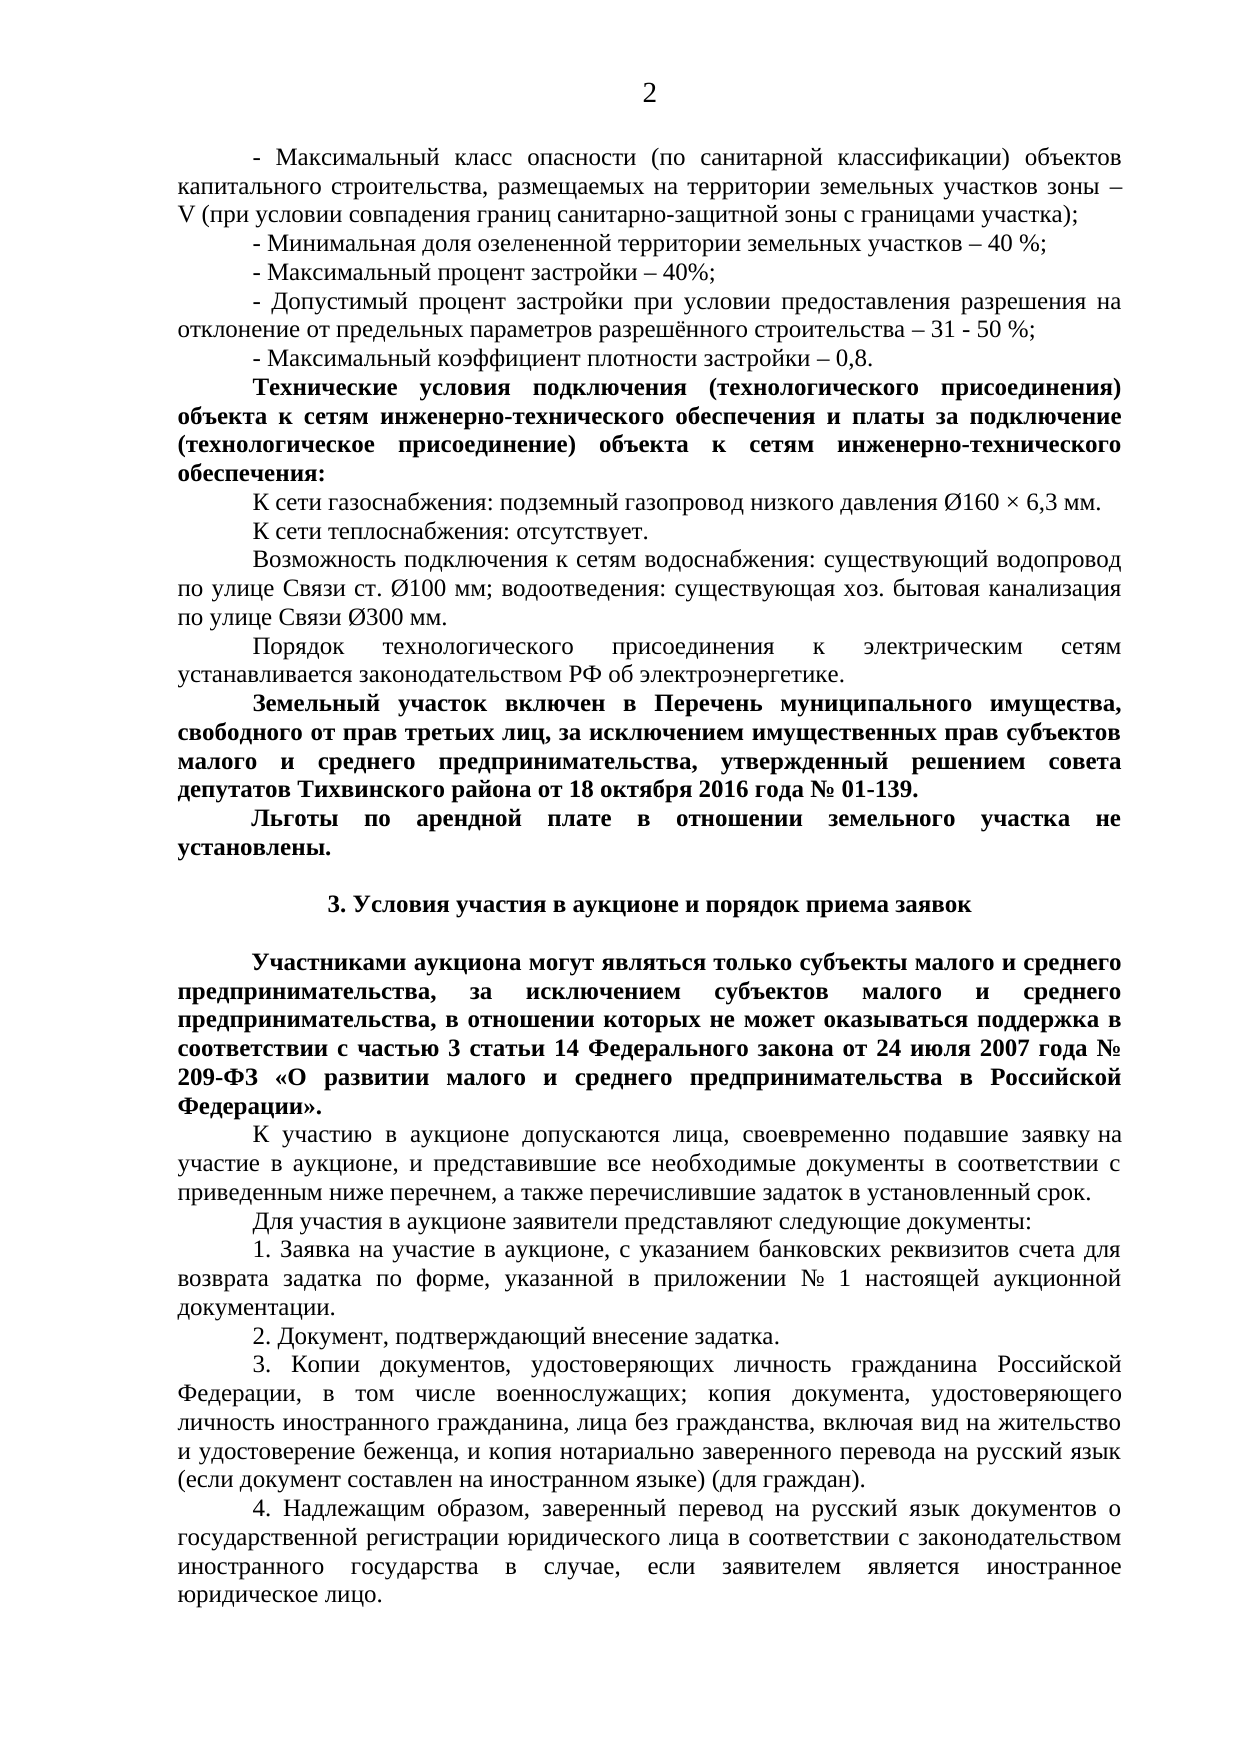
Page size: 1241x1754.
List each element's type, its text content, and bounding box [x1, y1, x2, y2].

text 3. Копии документов, удостоверяющих личность гражданина Российской Федерации, в том числе военнослужащих; копия документа, удостоверяющего личность иностранного гражданина, лица без гражданства, включая вид на жительство и удостоверение беженца, и копия нотариально заверенного перевода на русский язык (если документ составлен на иностранном языке) (для граждан). [177, 1349, 1122, 1493]
text 2. Документ, подтверждающий внесение задатка. [177, 1321, 1122, 1349]
text - Минимальная доля озелененной территории земельных участков – 40 %; [177, 228, 1122, 257]
text Возможность подключения к сетям водоснабжения: существующий водопровод по улице Связи ст. Ø100 мм; водоотведения: существующая хоз. бытовая канализация по улице Связи Ø300 мм. [177, 544, 1122, 631]
text К участию в аукционе допускаются лица, своевременно подавшие заявку на участие в аукционе, и представившие все необходимые документы в соответствии с приведенным ниже перечнем, а также перечислившие задаток в установленный срок. [177, 1119, 1122, 1206]
text Участниками аукциона могут являться только субъекты малого и среднего предпринимательства, за исключением субъектов малого и среднего предпринимательства, в отношении которых не может оказываться поддержка в соответствии с частью 3 статьи 14 Федерального закона от 24 июля 2007 года № 209-ФЗ «О развитии малого и среднего предпринимательства в Российской Федерации». [177, 947, 1122, 1119]
text Льготы по арендной плате в отношении земельного участка не установлены. [177, 803, 1122, 861]
text Технические условия подключения (технологического присоединения) объекта к сетям инженерно-технического обеспечения и платы за подключение (технологическое присоединение) объекта к сетям инженерно-технического обеспечения: [177, 372, 1122, 487]
text 3. Условия участия в аукционе и порядок приема заявок [177, 889, 1122, 918]
text 4. Надлежащим образом, заверенный перевод на русский язык документов о государственной регистрации юридического лица в соответствии с законодательством иностранного государства в случае, если заявителем является иностранное юридическое лицо. [177, 1493, 1122, 1608]
text - Максимальный класс опасности (по санитарной классификации) объектов капитального строительства, размещаемых на территории земельных участков зоны – V (при условии совпадения границ санитарно-защитной зоны с границами участка); [177, 142, 1122, 228]
text - Максимальный процент застройки – 40%; [177, 257, 1122, 286]
text 1. Заявка на участие в аукционе, с указанием банковских реквизитов счета для возврата задатка по форме, указанной в приложении № 1 настоящей аукционной документации. [177, 1234, 1122, 1321]
text Порядок технологического присоединения к электрическим сетям устанавливается законодательством РФ об электроэнергетике. [177, 631, 1122, 688]
text - Допустимый процент застройки при условии предоставления разрешения на отклонение от предельных параметров разрешённого строительства – 31 - 50 %; [177, 286, 1122, 343]
text К сети газоснабжения: подземный газопровод низкого давления Ø160 × 6,3 мм. [177, 487, 1122, 516]
text Для участия в аукционе заявители представляют следующие документы: [177, 1206, 1122, 1234]
text К сети теплоснабжения: отсутствует. [177, 516, 1122, 544]
text - Максимальный коэффициент плотности застройки – 0,8. [177, 343, 1122, 372]
text Земельный участок включен в Перечень муниципального имущества, свободного от прав третьих лиц, за исключением имущественных прав субъектов малого и среднего предпринимательства, утвержденный решением совета депутатов Тихвинского района от 18 октября 2016 года № 01-139. [177, 688, 1122, 803]
